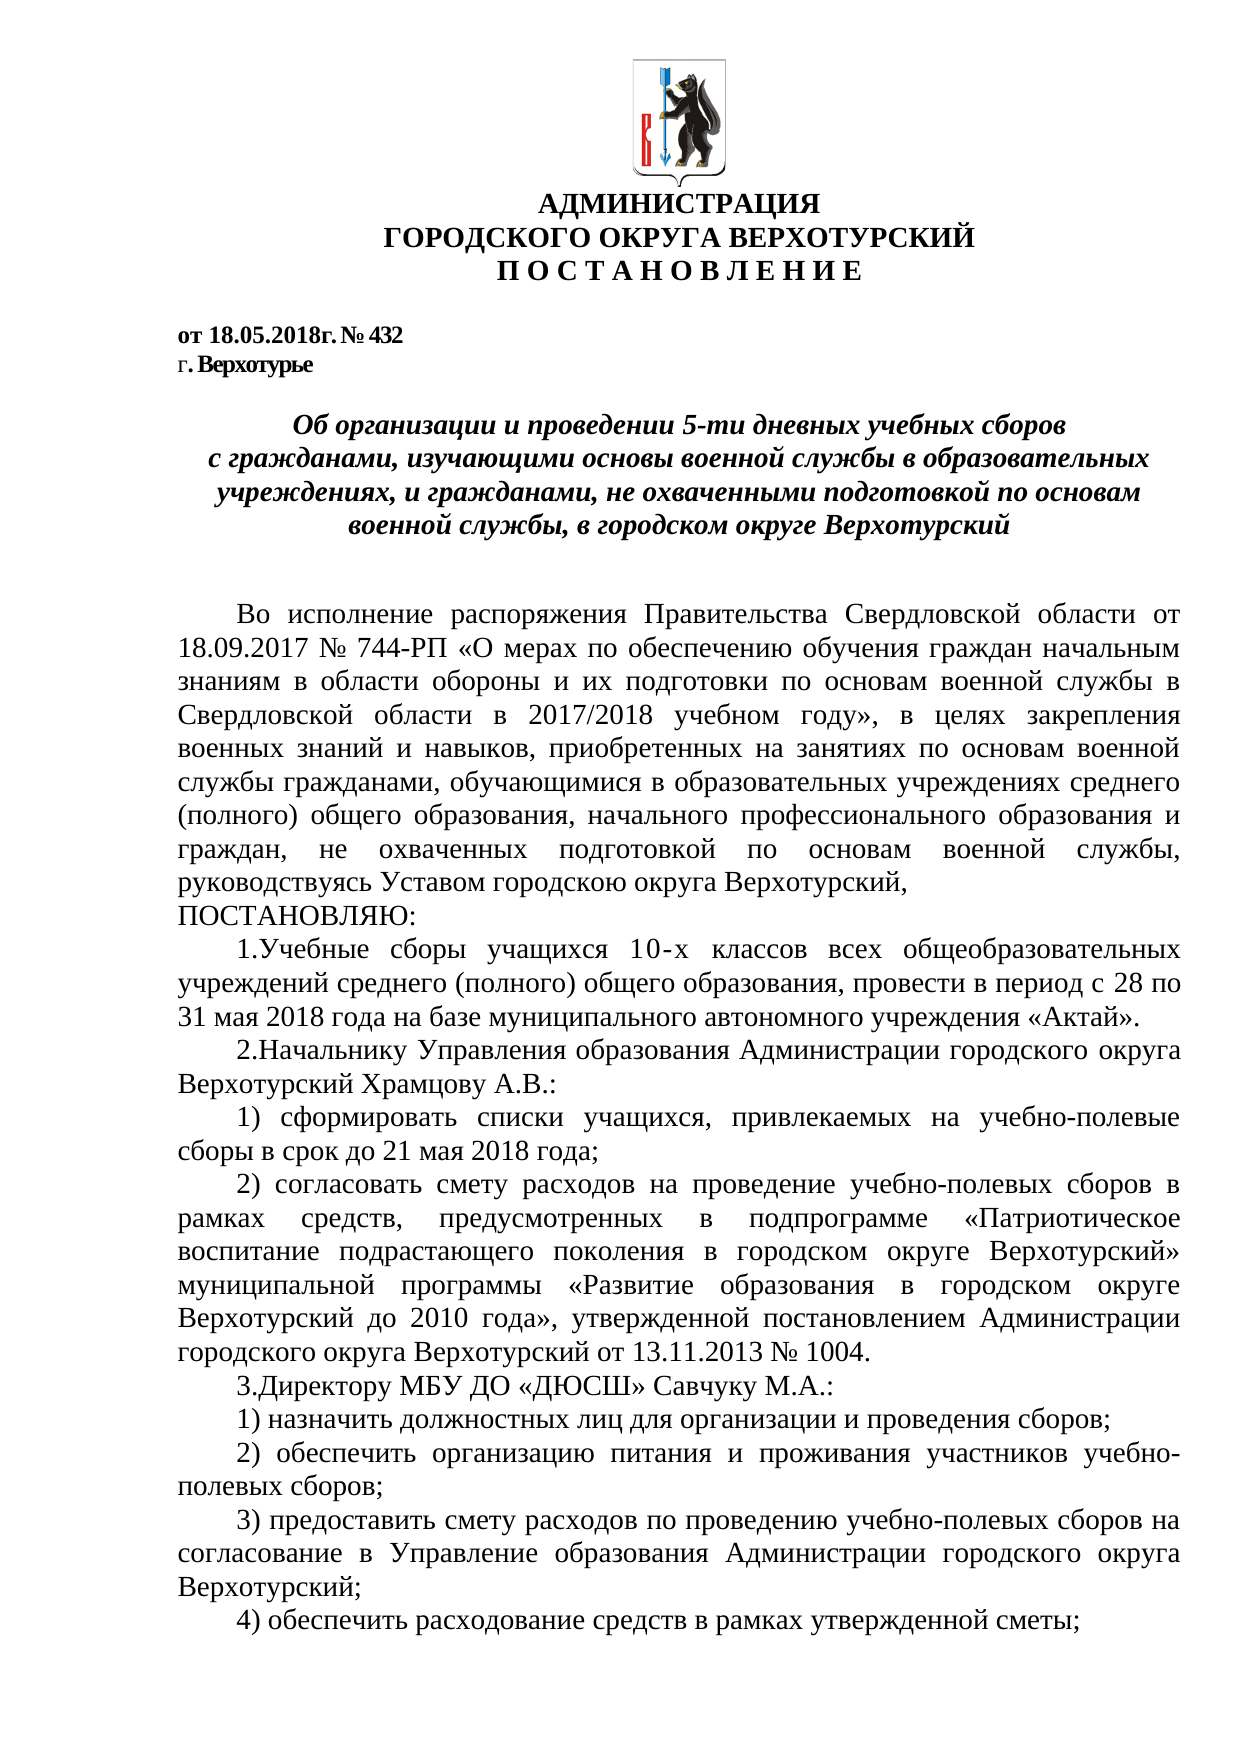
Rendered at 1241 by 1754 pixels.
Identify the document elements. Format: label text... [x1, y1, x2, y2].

text от 18.05.2018г. № 432 [177, 321, 1181, 349]
text 1.Учебные сборы учащихся 10-х классов всех общеобразовательных учреждений среднего (полного) общего образования, провести в период с 28 по 31 мая 2018 года на базе муниципального автономного учреждения «Актай». [177, 932, 1181, 1032]
text АДМИНИСТРАЦИЯ [177, 186, 1181, 220]
text ГОРОДСКОГО ОКРУГА ВЕРХОТУРСКИЙ [177, 220, 1181, 253]
text 2) согласовать смету расходов на проведение учебно-полевых сборов в рамках средств, предусмотренных в подпрограмме «Патриотическое воспитание подрастающего поколения в городском округе Верхотурский» муниципальной программы «Развитие образования в городском округе Верхотурский до 2010 года», утвержденной постановлением Администрации городского округа Верхотурский от 13.11.2013 № 1004. [177, 1166, 1181, 1368]
text 2.Начальнику Управления образования Администрации городского округа Bepxoтурский Храмцову А.В.: [177, 1032, 1181, 1099]
text ПОСТАНОВЛЯЮ: [177, 898, 1181, 932]
text с гражданами, изучающими основы военной службы в образовательных [177, 440, 1181, 474]
text 3.Директору МБУ ДО «ДЮСШ» Савчуку М.А.: [177, 1368, 1181, 1401]
text 2) обеспечить организацию питания и проживания участников учебно-полевых сборов; [177, 1435, 1181, 1502]
text учреждениях, и гражданами, не охваченными подготовкой по основам [177, 474, 1181, 507]
text Во исполнение распоряжения Правительства Свердловской области от 18.09.2017 № 744-РП «О мерах по обеспечению обучения граждан начальным знаниям в области обороны и их подготовки по основам военной службы в Свердловской области в 2017/2018 учебном году», в целях закрепления военных знаний и навыков, приобретенных на занятиях по основам военной службы гражданами, обучающимися в образовательных учреждениях среднего (полного) общего образования, начального профессионального образования и граждан, не охваченных подготовкой по основам военной службы, руководствуясь Уставом городскою округа Верхотурский, [177, 596, 1181, 898]
text Об организации и проведении 5-ти дневных учебных сборов [177, 407, 1181, 440]
text 4) обеспечить расходование средств в рамках утвержденной сметы; [177, 1602, 1181, 1636]
text П О С Т А Н О В Л Е Н И Е [177, 253, 1181, 287]
text военной службы, в городском округе Верхотурский [177, 507, 1181, 541]
text 1) назначить должностных лиц для организации и проведения сборов; [177, 1401, 1181, 1435]
picture [632, 59, 726, 187]
text г. Верхотурье [177, 349, 1181, 378]
text 3) предоставить смету расходов по проведению учебно-полевых сборов на согласование в Управление образования Администрации городского округа Верхотурский; [177, 1502, 1181, 1602]
text 1) сформировать списки учащихся, привлекаемых на учебно-полевые сборы в срок до 21 мая 2018 года; [177, 1099, 1181, 1166]
